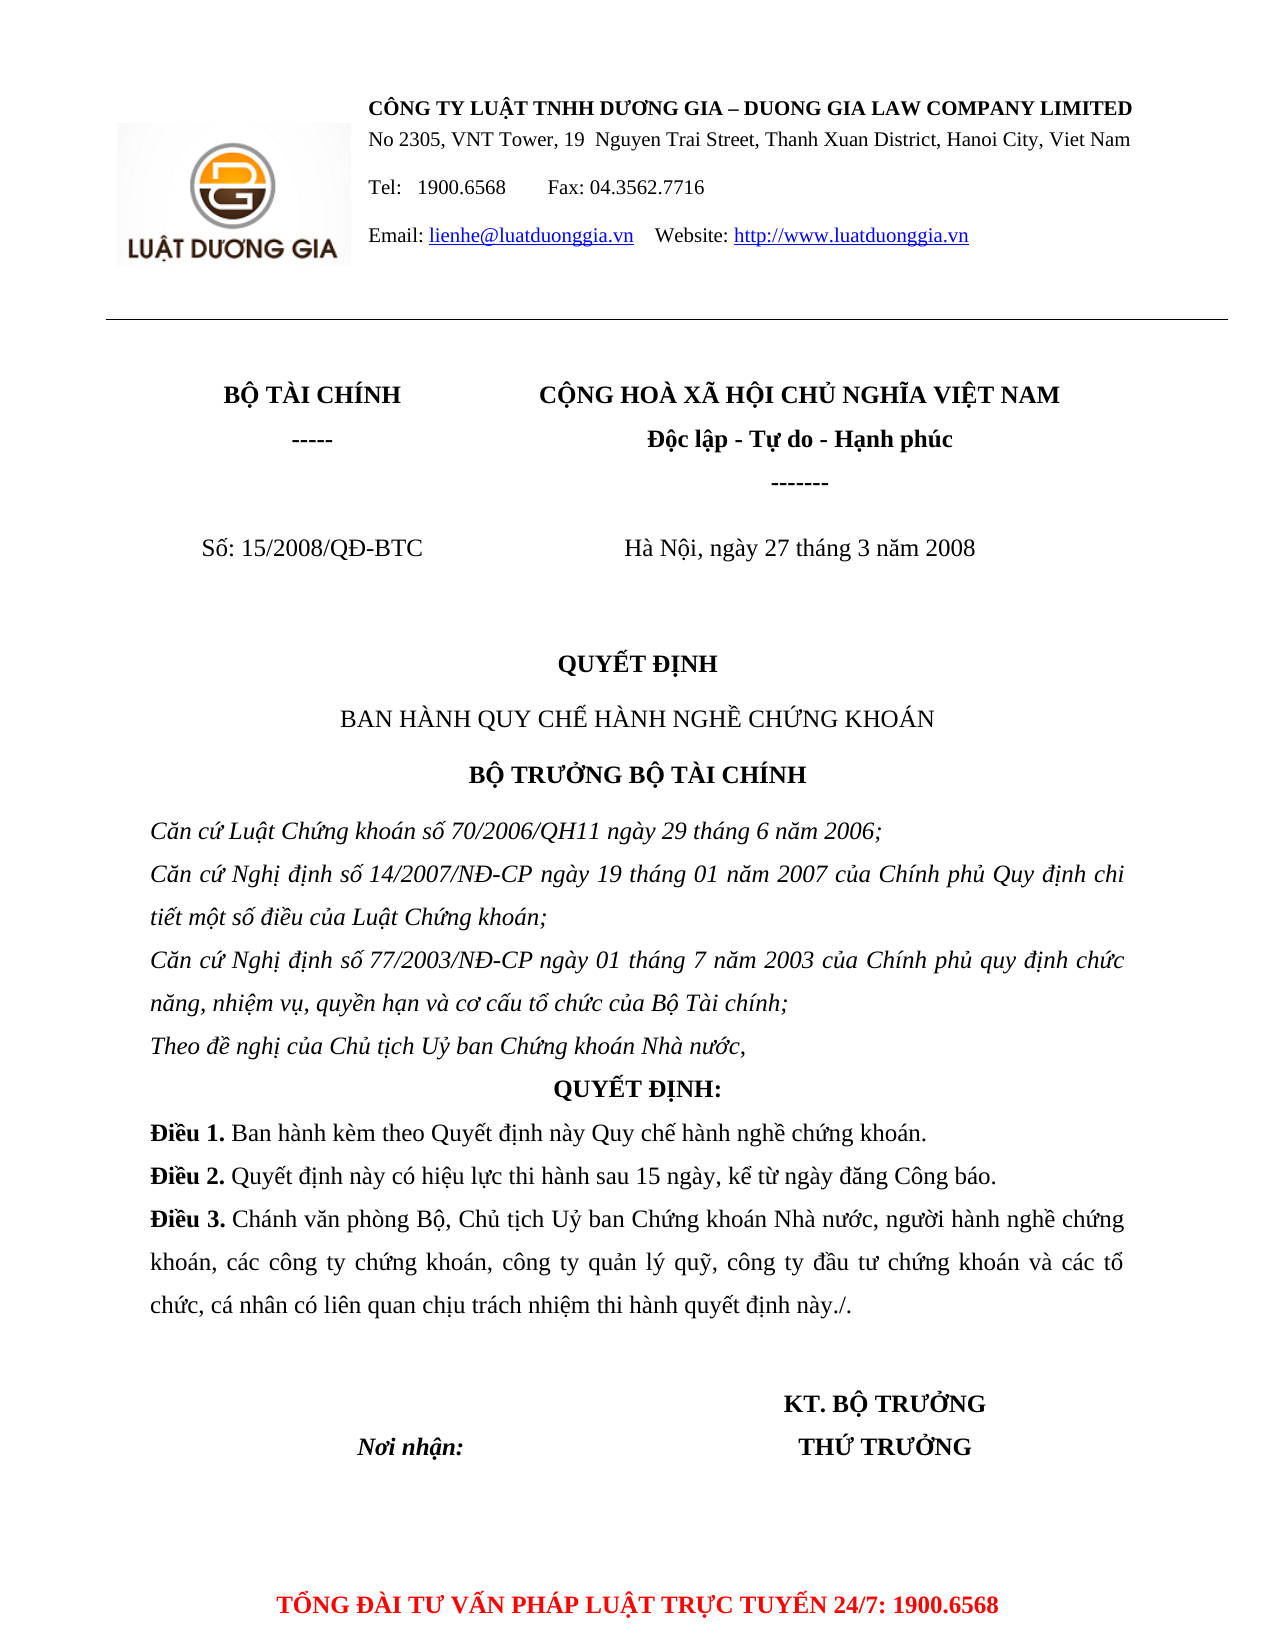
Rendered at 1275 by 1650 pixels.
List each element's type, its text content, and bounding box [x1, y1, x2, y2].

table_cell Số: 15/2008/QĐ-BTC [150, 527, 474, 593]
text Điều 2. Quyết định này có hiệu lực thi hành sau 15 ngày, kể từ ngày đăng Công báo. [150, 1161, 1125, 1189]
text Điều 1. Ban hành kèm theo Quyết định này Quy chế hành nghề chứng khoán. [150, 1118, 1125, 1146]
text QUYẾT ĐỊNH: [150, 1074, 1125, 1103]
table_header BỘ TÀI CHÍNH ----- [150, 375, 474, 527]
text Căn cứ Luật Chứng khoán số 70/2006/QH11 ngày 29 tháng 6 năm 2006; [150, 816, 1125, 844]
table_header CỘNG HOÀ XÃ HỘI CHỦ NGHĨA VIỆT NAM Độc lập - Tự do - Hạnh phúc ------- [475, 375, 1125, 527]
text BAN HÀNH QUY CHẾ HÀNH NGHỀ CHỨNG KHOÁN [150, 704, 1125, 733]
text Căn cứ Nghị định số 77/2003/NĐ-CP ngày 01 tháng 7 năm 2003 của Chính phủ quy định chức năng, nhiệm vụ, quyền hạn và cơ cấu tổ chức của Bộ Tài chính; [150, 945, 1125, 1017]
text Theo đề nghị của Chủ tịch Uỷ ban Chứng khoán Nhà nước, [150, 1031, 1125, 1060]
text Căn cứ Nghị định số 14/2007/NĐ-CP ngày 19 tháng 01 năm 2007 của Chính phủ Quy định chi tiết một số điều của Luật Chứng khoán; [150, 859, 1125, 931]
text QUYẾT ĐỊNH [150, 649, 1125, 678]
text Điều 3. Chánh văn phòng Bộ, Chủ tịch Uỷ ban Chứng khoán Nhà nước, người hành nghề chứng khoán, các công ty chứng khoán, công ty quản lý quỹ, công ty đầu tư chứng khoán và các tổ chức, cá nhân có liên quan chịu trách nhiệm thi hành quyết định này./. [150, 1204, 1125, 1319]
picture [116, 123, 352, 266]
table_cell Hà Nội, ngày 27 tháng 3 năm 2008 [475, 527, 1125, 593]
text BỘ TRƯỞNG BỘ TÀI CHÍNH [150, 760, 1125, 789]
table_header KT. BỘ TRƯỞNG THỨ TRƯỞNG Trần Xuân Hà [671, 1389, 1098, 1461]
